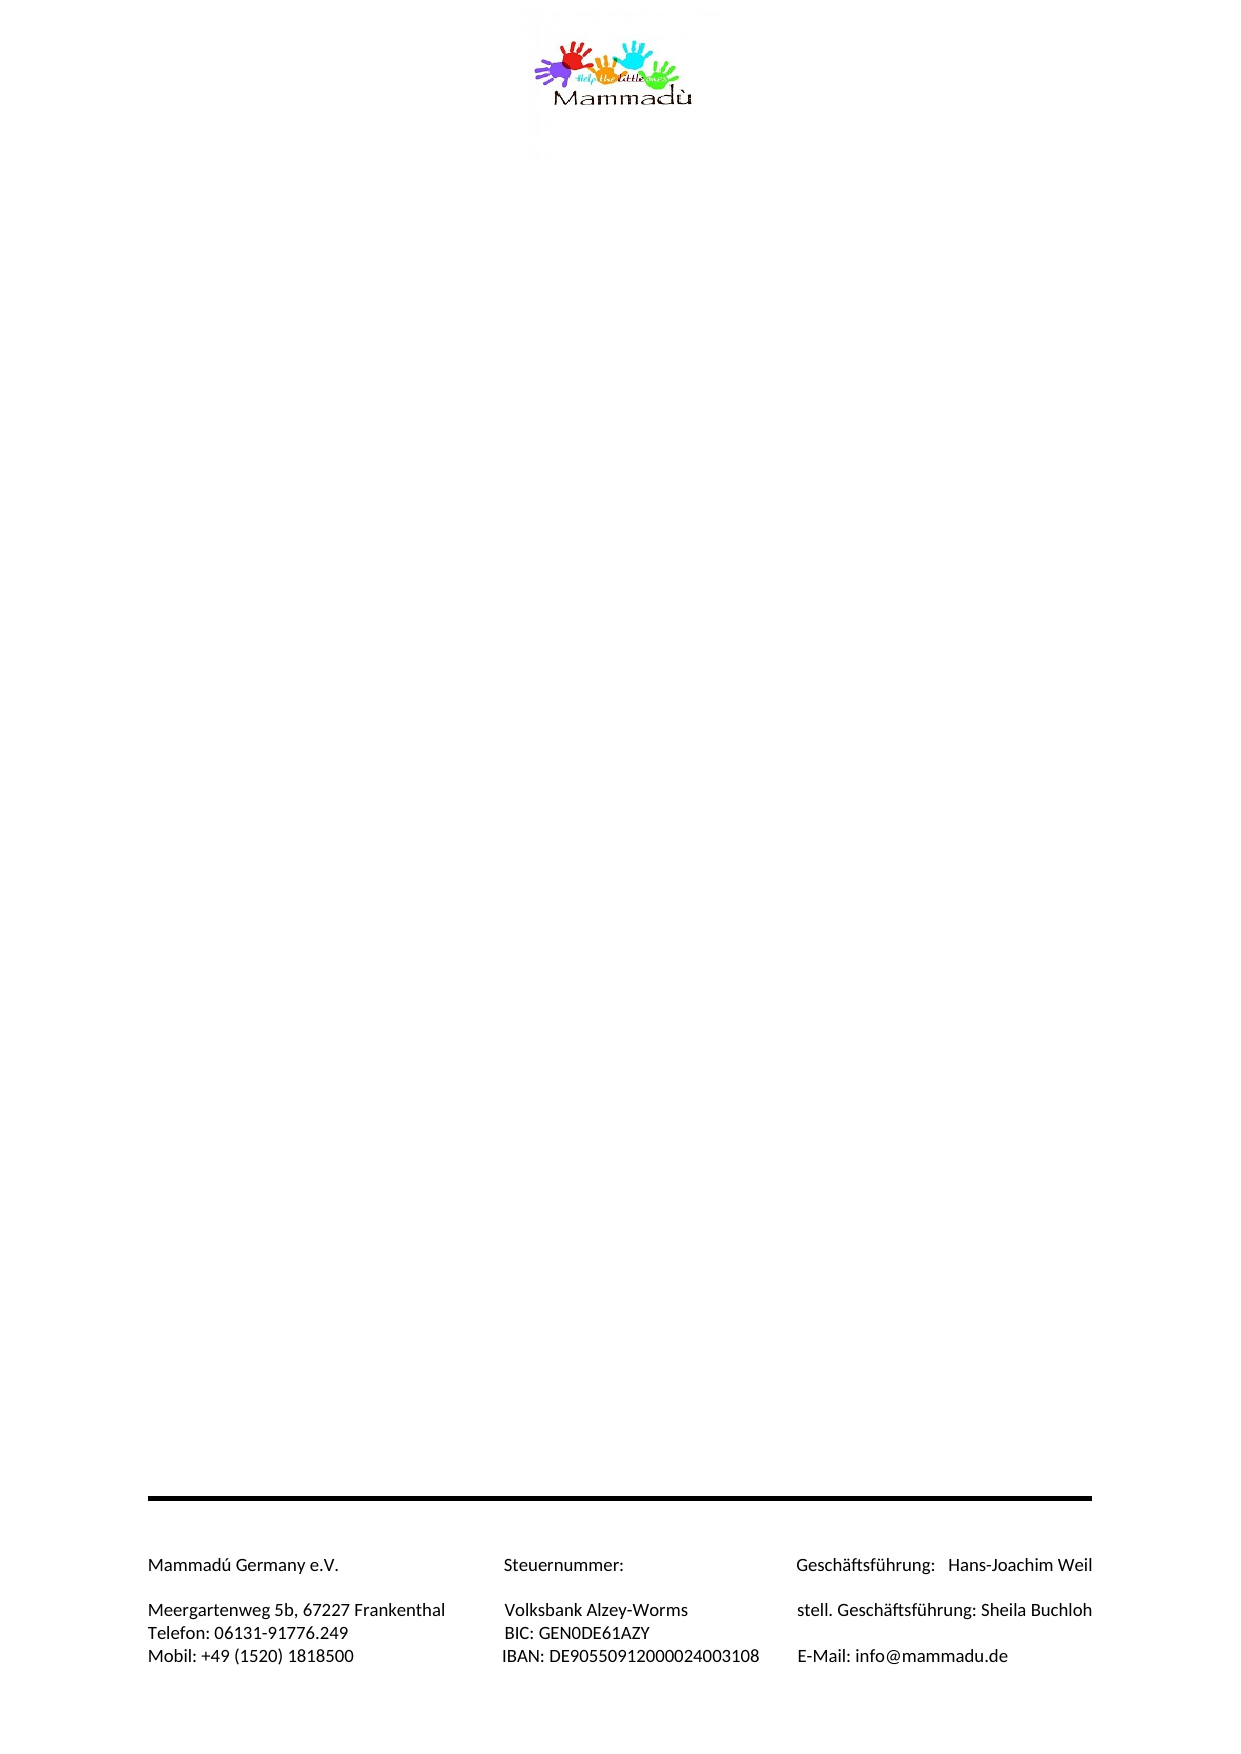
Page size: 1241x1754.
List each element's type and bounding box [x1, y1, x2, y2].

picture [519, 6, 721, 158]
